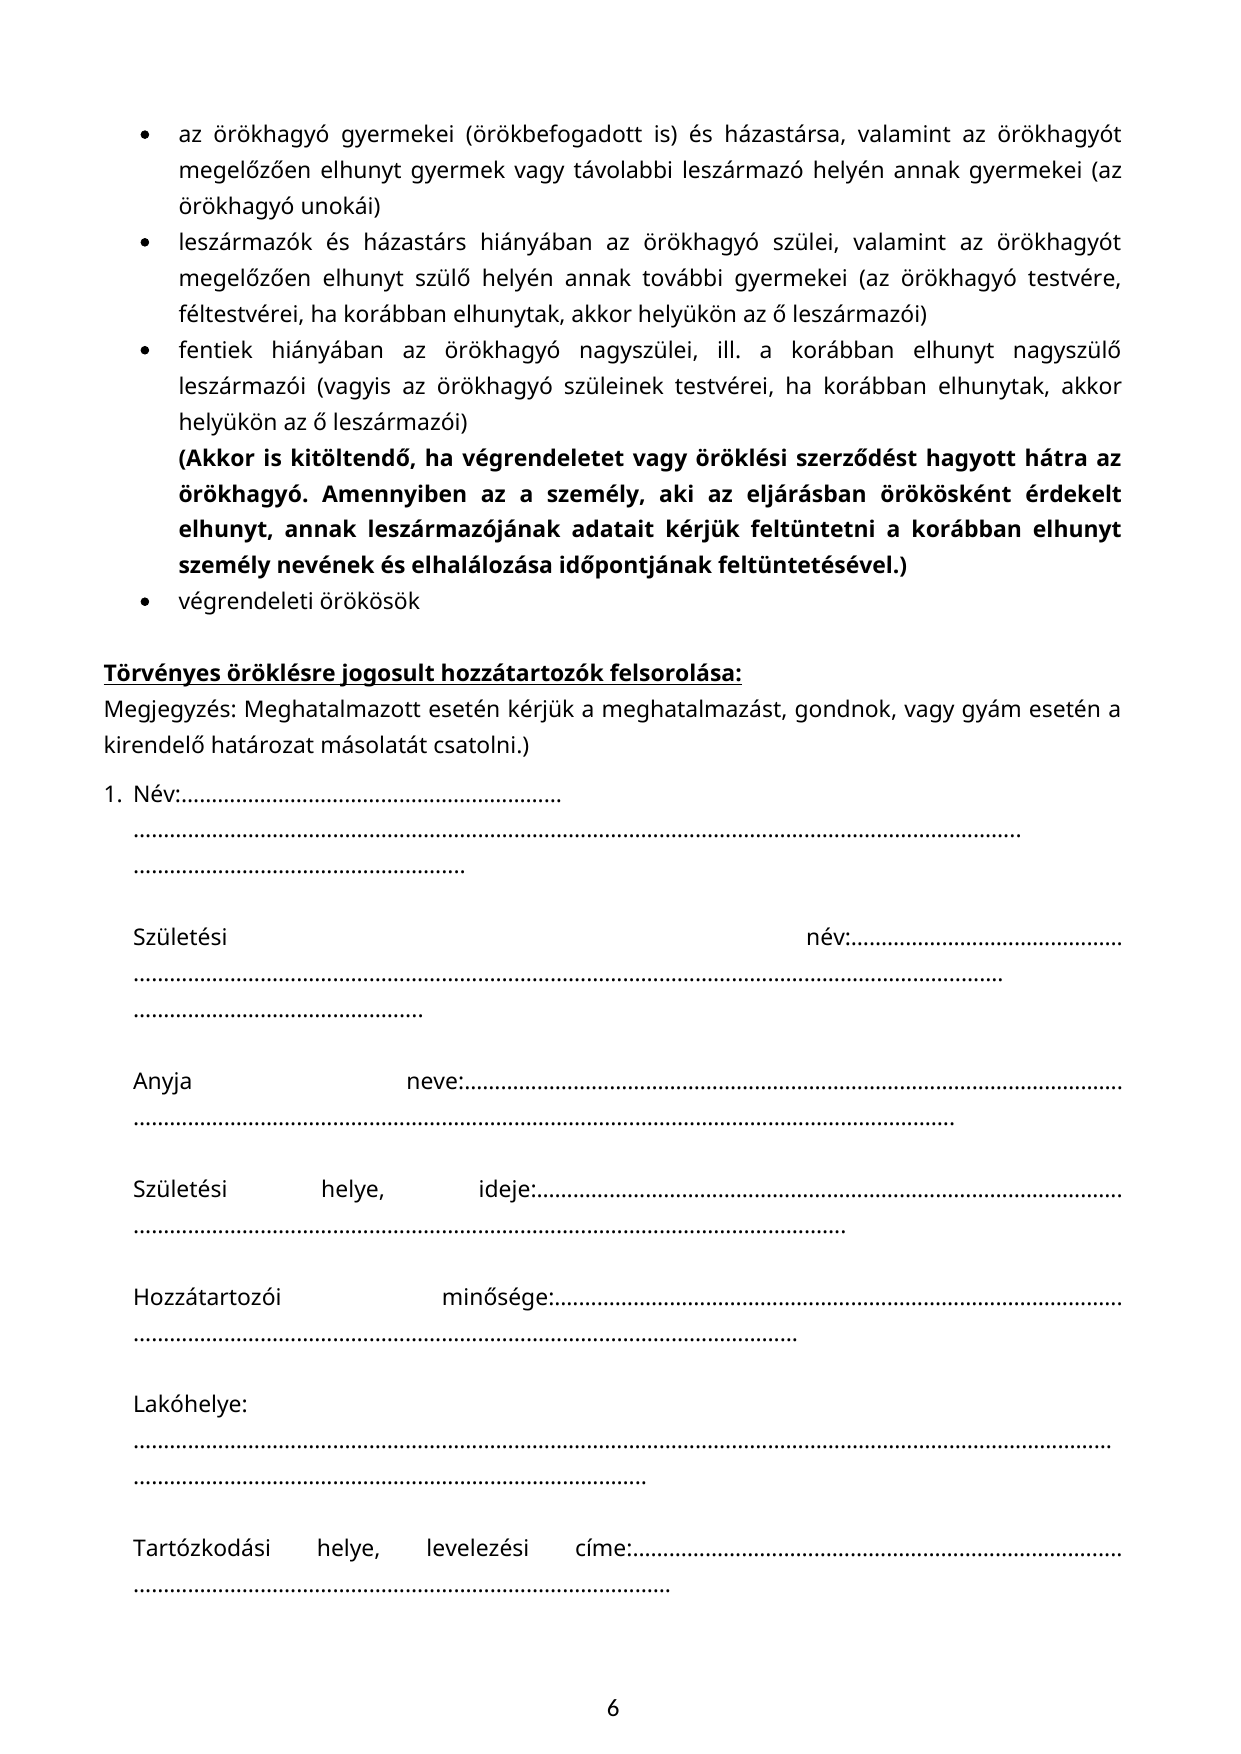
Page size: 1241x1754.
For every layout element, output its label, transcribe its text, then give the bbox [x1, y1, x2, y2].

list az örökhagyó gyermekei (örökbefogadott is) és házastársa, valamint az örökhagyót megelőzően elhunyt gyermek vagy távolabbi leszármazó helyén annak gyermekei (az örökhagyó unokái) [141, 118, 1123, 221]
list fentiek hiányában az örökhagyó nagyszülei, ill. a korábban elhunyt nagyszülő leszármazói (vagyis az örökhagyó szüleinek testvérei, ha korábban elhunytak, akkor helyükön az ő leszármazói) [141, 334, 1123, 437]
list Születési helye, ideje:……………………………………………………………………………………. …………………………………………………….…………..……………………………………. [133, 1173, 1123, 1240]
list Név:……………………………………………………… ……………………………………………………………………………………………………………………….………..…………………………………………….... [103, 777, 1123, 881]
list Tartózkodási helye, levelezési címe:…………………………………………………………………...... …………………………………………..………………………………… [133, 1532, 1123, 1599]
list Anyja neve:………………………………………………………………………………………………. ………………………………………………………………….…….……….……………………………………. [133, 1065, 1123, 1132]
text (Akkor is kitöltendő, ha végrendeletet vagy öröklési szerződést hagyott hátra az örökhagyó. Amennyiben az a személy, aki az eljárásban örökösként érdekelt elhunyt, annak leszármazójának adatait kérjük feltüntetni a korábban elhunyt személy nevének és elhalálozása időpontjának feltüntetésével.) [178, 442, 1123, 581]
list leszármazók és házastárs hiányában az örökhagyó szülei, valamint az örökhagyót megelőzően elhunyt szülő helyén annak további gyermekei (az örökhagyó testvére, féltestvérei, ha korábban elhunytak, akkor helyükön az ő leszármazói) [141, 226, 1123, 329]
list Hozzátartozói minősége:….……………………………………………………………………………... ……………………………………………………..………………………………………… [133, 1281, 1123, 1348]
text Törvényes öröklésre jogosult hozzátartozók felsorolása: [103, 657, 1123, 688]
text Megjegyzés: Meghatalmazott esetén kérjük a meghatalmazást, gondnok, vagy gyám esetén a kirendelő határozat másolatát csatolni.) [103, 693, 1123, 760]
list végrendeleti örökösök [141, 585, 1123, 617]
list Lakóhelye:………………………………………………………………………………………………………………………………………………………………………………………..……………………………….. [133, 1388, 1123, 1492]
list Születési név:……………………………………… ………………………………………………………………………………………………………………………..…….……………………………………...... [133, 921, 1123, 1024]
